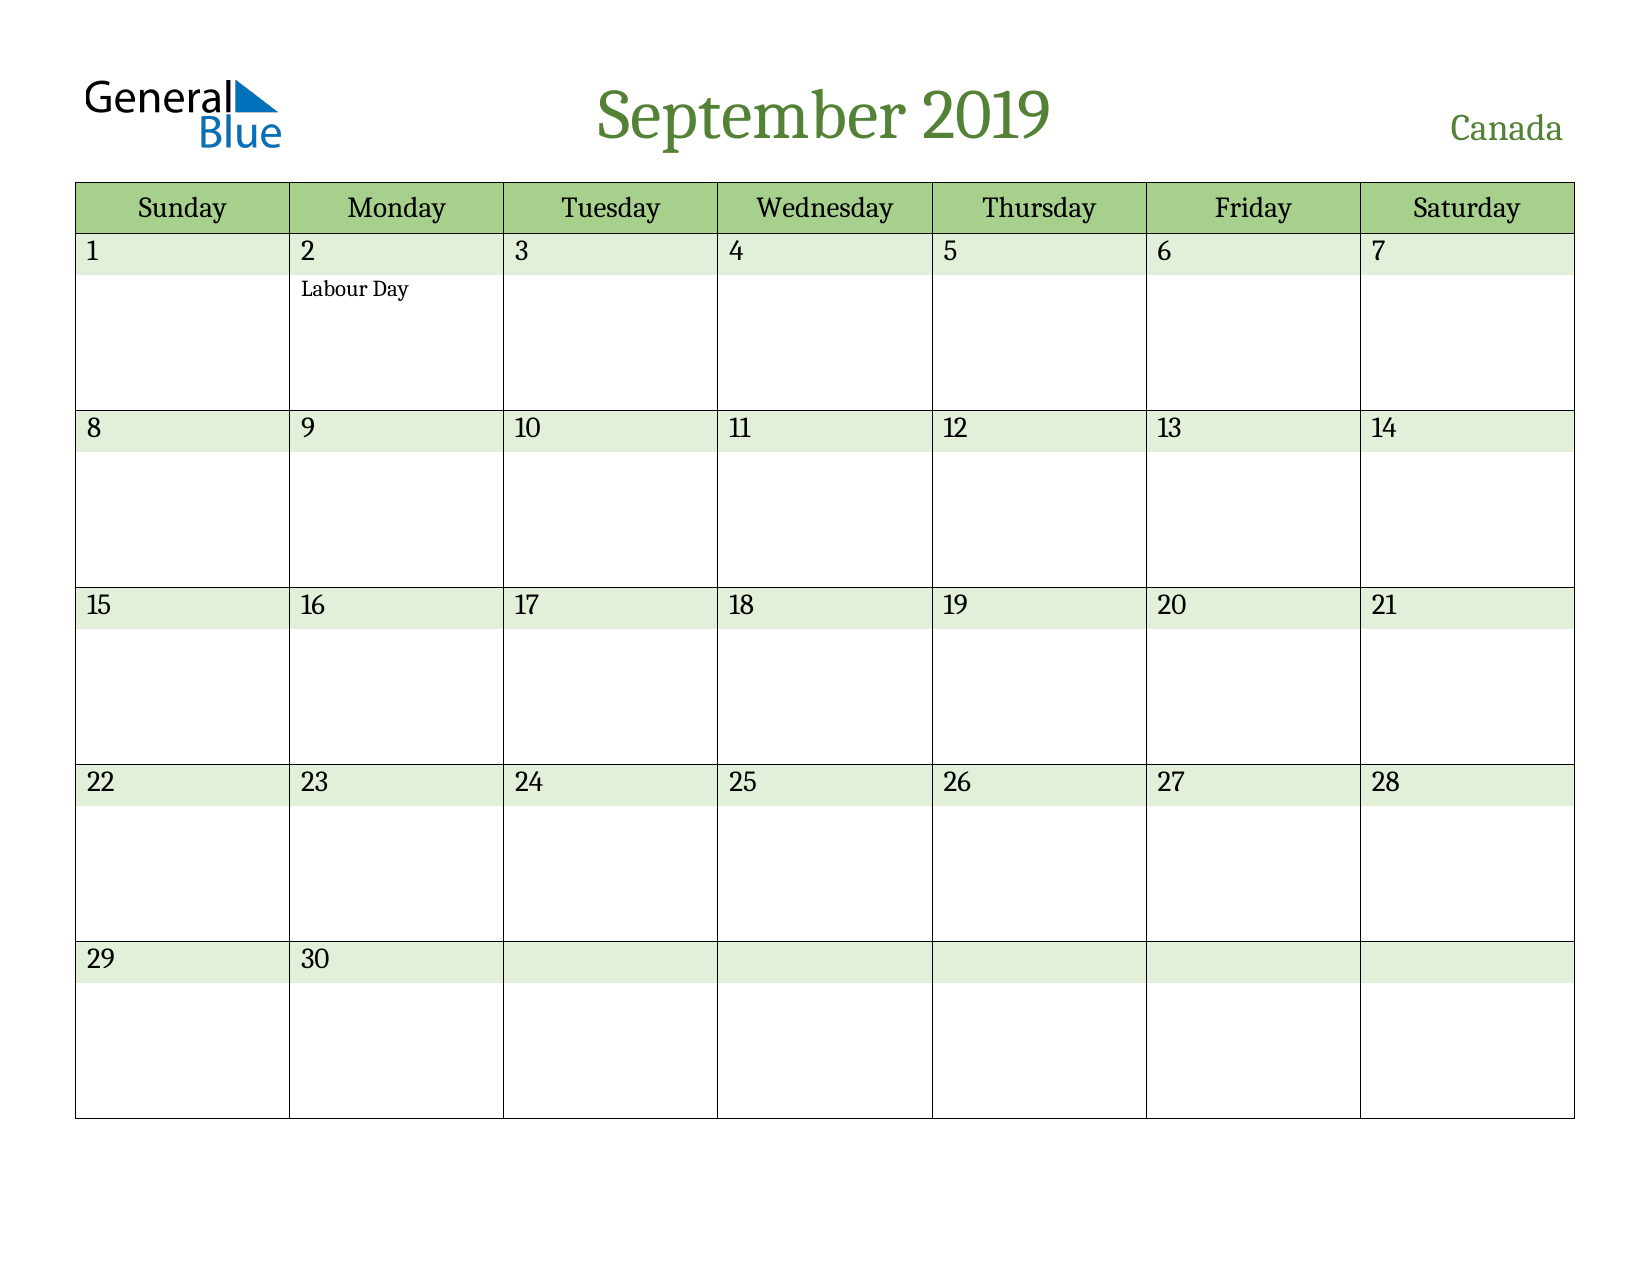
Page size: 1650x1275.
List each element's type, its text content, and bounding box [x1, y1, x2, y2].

table_cell [76, 806, 289, 941]
table_cell 20 [1147, 588, 1360, 629]
table_cell [1361, 806, 1574, 941]
table_cell Tuesday [504, 183, 717, 233]
table_cell [1361, 629, 1574, 764]
table_cell 23 [290, 765, 503, 806]
table_cell [718, 629, 932, 764]
table_cell 17 [504, 588, 717, 629]
table_cell 12 [933, 411, 1146, 452]
table_cell 21 [1361, 588, 1574, 629]
table_cell [1147, 275, 1360, 410]
table_cell [718, 452, 932, 587]
table_cell Sunday [76, 183, 289, 233]
table_cell [76, 983, 289, 1118]
table_cell 4 [718, 234, 932, 275]
table_cell [718, 806, 932, 941]
table_cell [718, 983, 932, 1118]
table_cell [76, 275, 289, 410]
table_cell [504, 806, 717, 941]
table_cell 3 [504, 234, 717, 275]
table_cell [718, 275, 932, 410]
table_cell [933, 983, 1146, 1118]
table_cell 28 [1361, 765, 1574, 806]
picture [86, 80, 281, 148]
table_cell [1361, 942, 1574, 983]
table_cell [290, 983, 503, 1118]
table_cell [1147, 452, 1360, 587]
table_cell [933, 452, 1146, 587]
table_cell [933, 806, 1146, 941]
table_header Canada [1146, 75, 1574, 182]
table_cell Friday [1147, 183, 1360, 233]
table_cell [933, 275, 1146, 410]
table_cell 6 [1147, 234, 1360, 275]
table_cell 2 [290, 234, 503, 275]
table_header September 2019 [504, 75, 1146, 182]
table_cell [504, 983, 717, 1118]
table_cell 18 [718, 588, 932, 629]
table_cell [290, 806, 503, 941]
table_cell [1361, 452, 1574, 587]
table_cell 22 [76, 765, 289, 806]
table_header [76, 75, 503, 182]
table_cell [1147, 942, 1360, 983]
table_cell [504, 275, 717, 410]
table_cell 13 [1147, 411, 1360, 452]
table_cell 8 [76, 411, 289, 452]
table_cell [1147, 983, 1360, 1118]
table_cell 14 [1361, 411, 1574, 452]
table_cell 1 [76, 234, 289, 275]
table_cell [1361, 275, 1574, 410]
table_cell [290, 452, 503, 587]
table_cell 5 [933, 234, 1146, 275]
table_cell Thursday [933, 183, 1146, 233]
table_cell Wednesday [718, 183, 932, 233]
table_cell 11 [718, 411, 932, 452]
table_cell 29 [76, 942, 289, 983]
table_cell [1361, 983, 1574, 1118]
table_cell [76, 452, 289, 587]
table_cell 26 [933, 765, 1146, 806]
table_cell 30 [290, 942, 503, 983]
table_cell [504, 629, 717, 764]
table_cell 9 [290, 411, 503, 452]
table_cell 15 [76, 588, 289, 629]
table_cell Monday [290, 183, 503, 233]
table_cell [933, 629, 1146, 764]
table_cell Saturday [1361, 183, 1574, 233]
table_cell 27 [1147, 765, 1360, 806]
table_cell 24 [504, 765, 717, 806]
table_cell [1147, 806, 1360, 941]
table_cell 7 [1361, 234, 1574, 275]
table_cell 25 [718, 765, 932, 806]
table_cell [290, 629, 503, 764]
table_cell [718, 942, 932, 983]
table_cell 19 [933, 588, 1146, 629]
table_cell Labour Day [290, 275, 503, 410]
table_cell [504, 452, 717, 587]
table_cell [1147, 629, 1360, 764]
table_cell [76, 629, 289, 764]
table_cell [504, 942, 717, 983]
table_cell 10 [504, 411, 717, 452]
table_cell 16 [290, 588, 503, 629]
table_cell [933, 942, 1146, 983]
